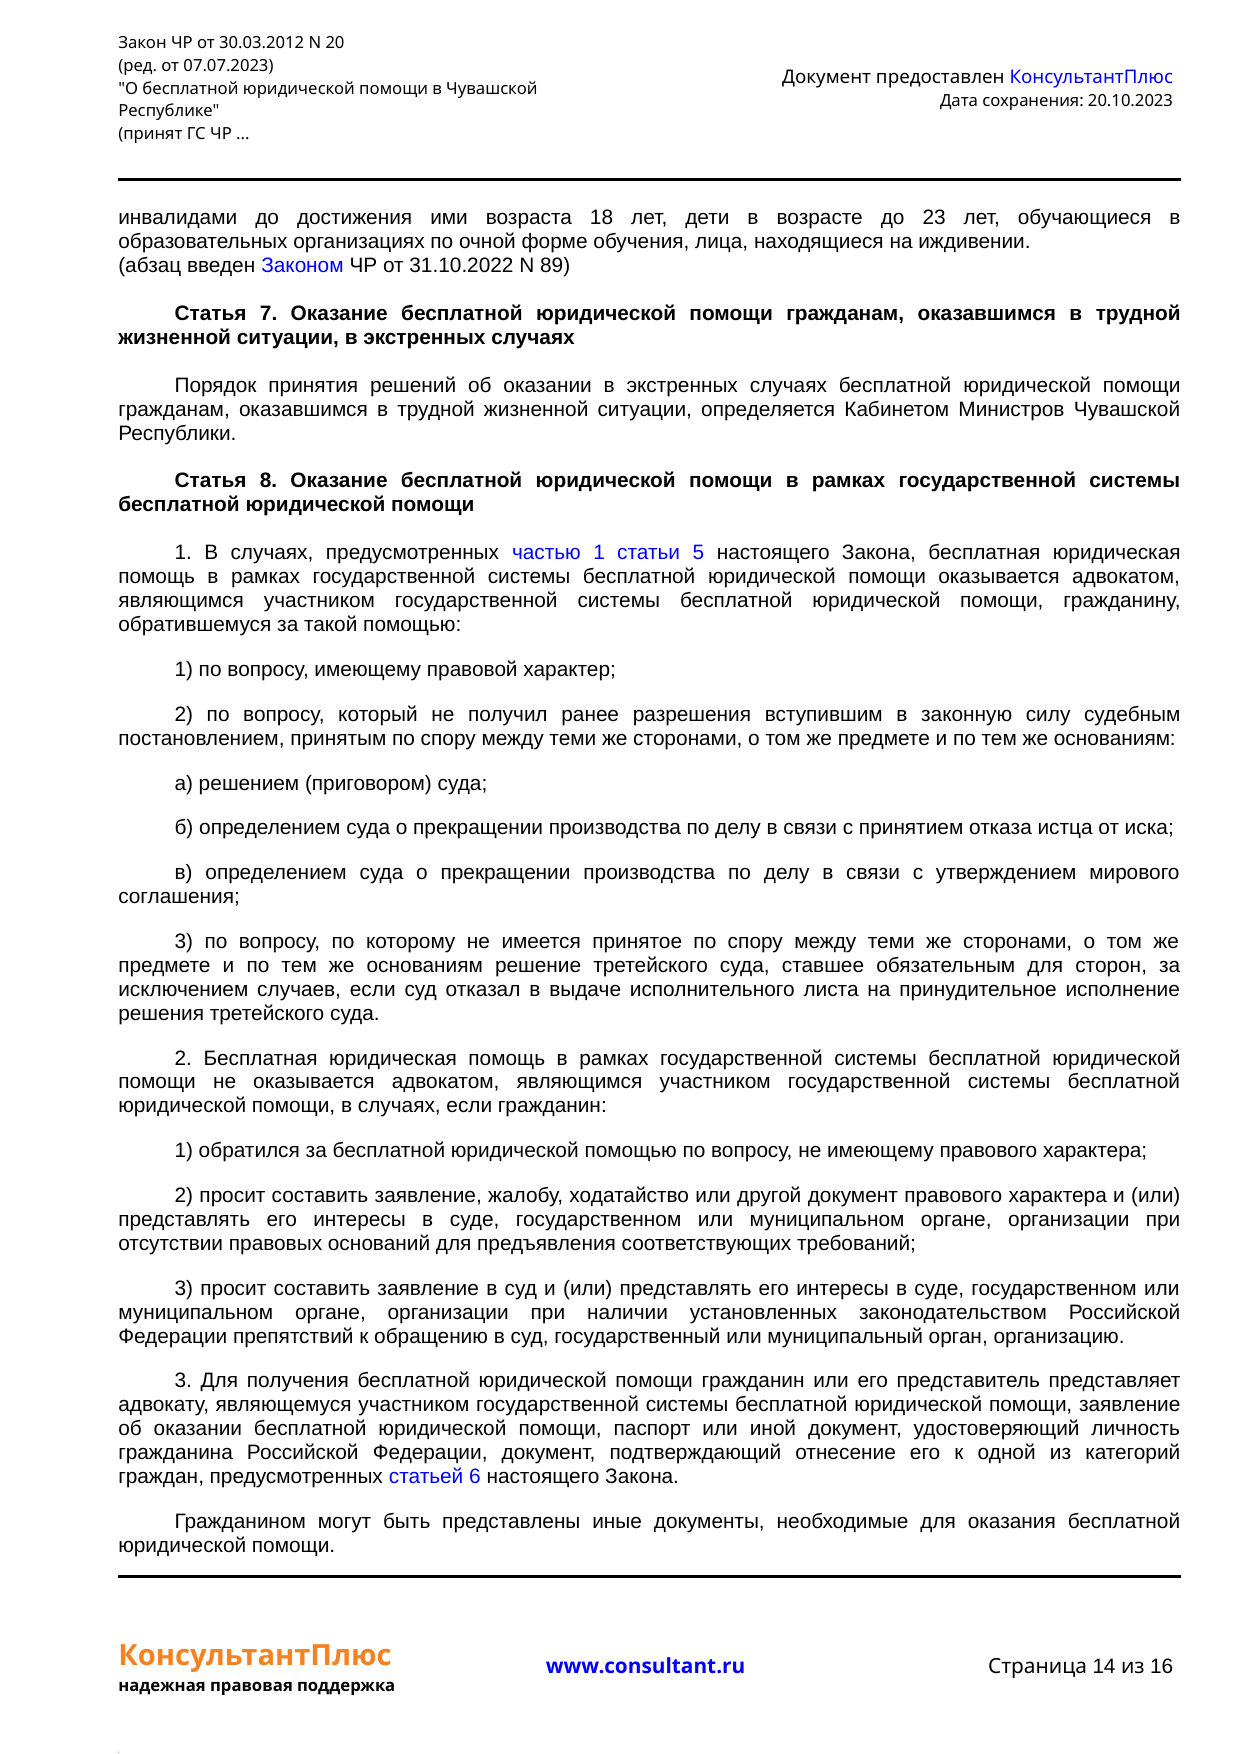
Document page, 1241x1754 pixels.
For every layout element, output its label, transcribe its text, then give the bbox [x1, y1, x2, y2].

text 3) просит составить заявление в суд и (или) представлять его интересы в суде, государственном или муниципальном органе, организации при наличии установленных законодательством Российской Федерации препятствий к обращению в суд, государственный или муниципальный орган, организацию. [118, 1276, 1181, 1347]
text Гражданином могут быть представлены иные документы, необходимые для оказания бесплатной юридической помощи. [118, 1509, 1181, 1557]
text 3) по вопросу, по которому не имеется принятое по спору между теми же сторонами, о том же предмете и по тем же основаниям решение третейского суда, ставшее обязательным для сторон, за исключением случаев, если суд отказал в выдаче исполнительного листа на принудительное исполнение решения третейского суда. [118, 929, 1181, 1024]
text б) определением суда о прекращении производства по делу в связи с принятием отказа истца от иска; [118, 815, 1181, 839]
text Порядок принятия решений об оказании в экстренных случаях бесплатной юридической помощи гражданам, оказавшимся в трудной жизненной ситуации, определяется Кабинетом Министров Чувашской Республики. [118, 372, 1181, 444]
text 1. В случаях, предусмотренных частью 1 статьи 5 настоящего Закона, бесплатная юридическая помощь в рамках государственной системы бесплатной юридической помощи оказывается адвокатом, являющимся участником государственной системы бесплатной юридической помощи, гражданину, обратившемуся за такой помощью: [118, 540, 1181, 636]
text 3. Для получения бесплатной юридической помощи гражданин или его представитель представляет адвокату, являющемуся участником государственной системы бесплатной юридической помощи, заявление об оказании бесплатной юридической помощи, паспорт или иной документ, удостоверяющий личность гражданина Российской Федерации, документ, подтверждающий отнесение его к одной из категорий граждан, предусмотренных статьей 6 настоящего Закона. [118, 1368, 1181, 1488]
text а) решением (приговором) суда; [118, 770, 1181, 794]
text 1) обратился за бесплатной юридической помощью по вопросу, не имеющему правового характера; [118, 1138, 1181, 1162]
text 2) просит составить заявление, жалобу, ходатайство или другой документ правового характера и (или) представлять его интересы в суде, государственном или муниципальном органе, организации при отсутствии правовых оснований для предъявления соответствующих требований; [118, 1183, 1181, 1255]
text 2) по вопросу, который не получил ранее разрешения вступившим в законную силу судебным постановлением, принятым по спору между теми же сторонами, о том же предмете и по тем же основаниям: [118, 702, 1181, 749]
title Статья 8. Оказание бесплатной юридической помощи в рамках государственной системы бесплатной юридической помощи [118, 468, 1181, 516]
text в) определением суда о прекращении производства по делу в связи с утверждением мирового соглашения; [118, 860, 1181, 908]
text 1) по вопросу, имеющему правовой характер; [118, 657, 1181, 681]
text 2. Бесплатная юридическая помощь в рамках государственной системы бесплатной юридической помощи не оказывается адвокатом, являющимся участником государственной системы бесплатной юридической помощи, в случаях, если гражданин: [118, 1045, 1181, 1117]
text (абзац введен Законом ЧР от 31.10.2022 N 89) [118, 253, 1181, 277]
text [118, 205, 1181, 253]
title Статья 7. Оказание бесплатной юридической помощи гражданам, оказавшимся в трудной жизненной ситуации, в экстренных случаях [118, 301, 1181, 348]
